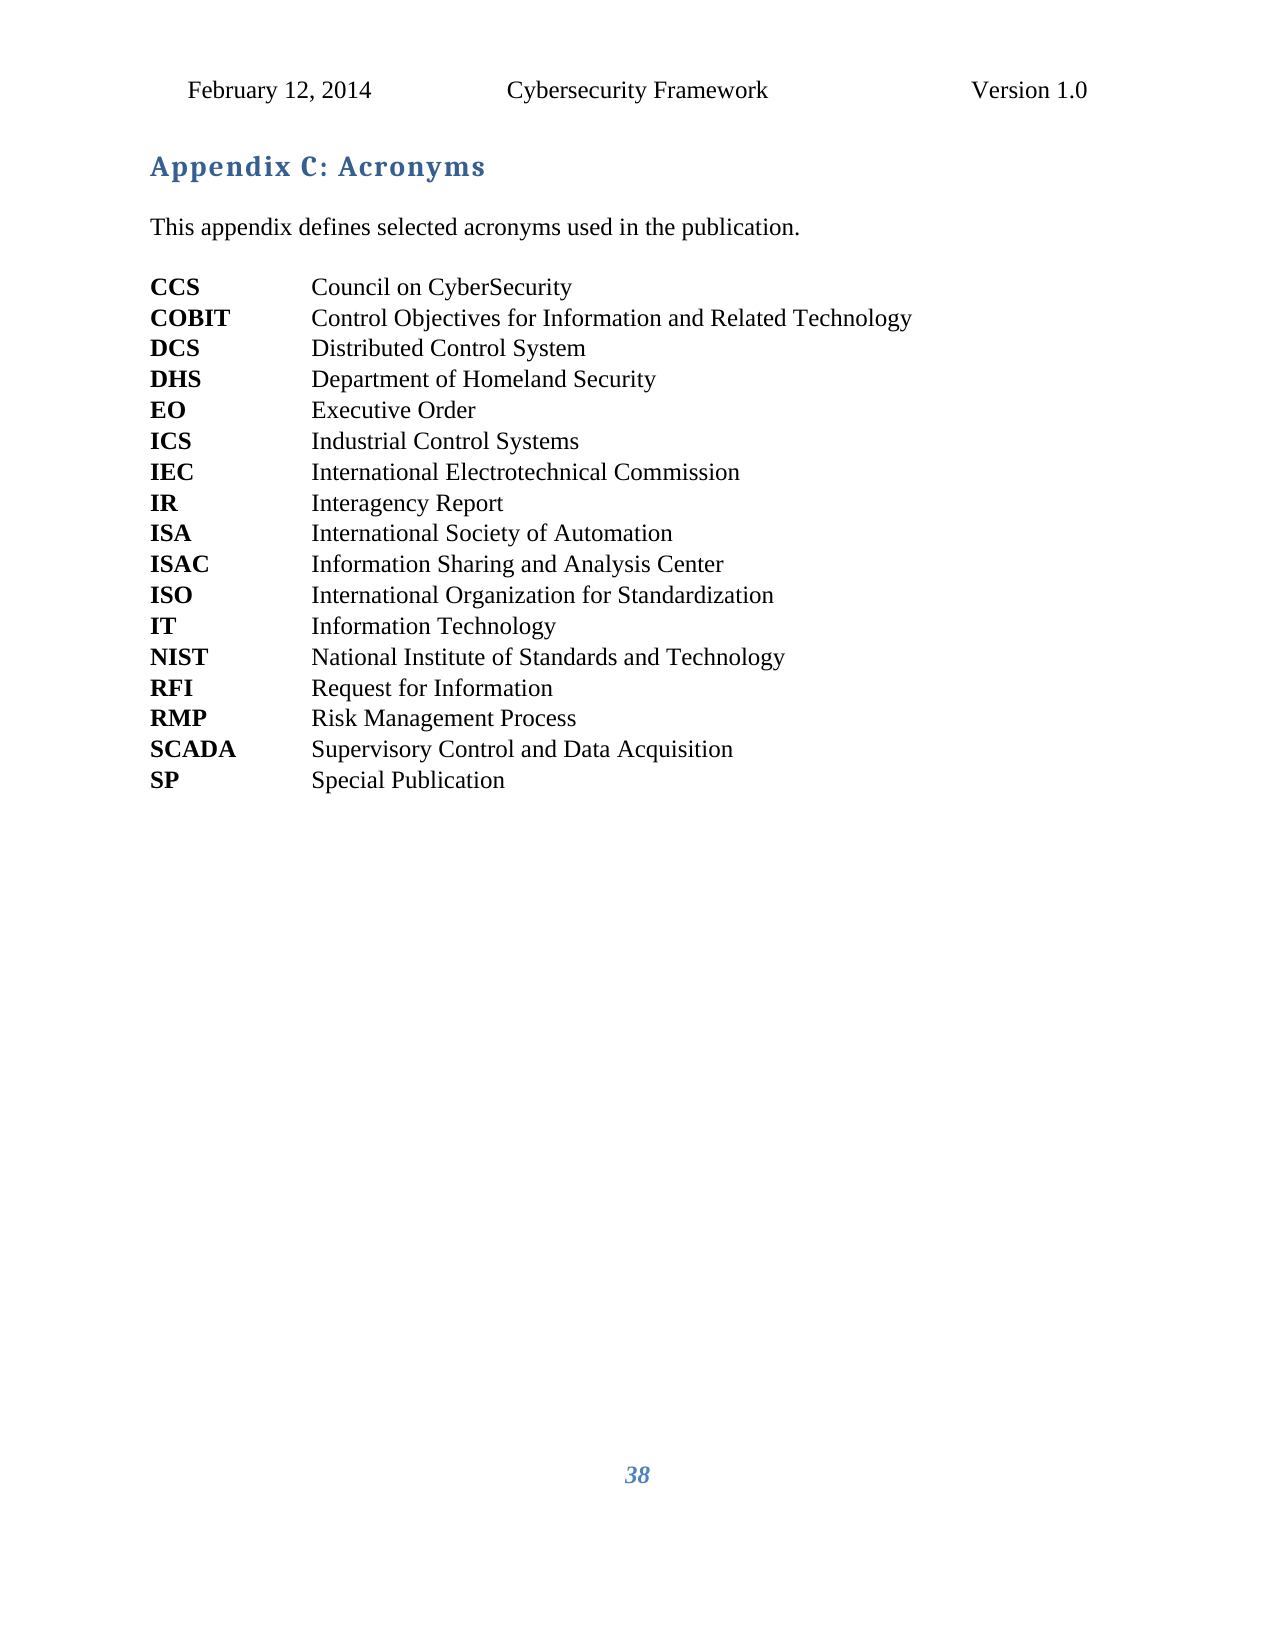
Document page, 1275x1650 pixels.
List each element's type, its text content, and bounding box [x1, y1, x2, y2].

text ISAC Information Sharing and Analysis Center [150, 549, 1125, 578]
text DHS Department of Homeland Security [150, 364, 1125, 393]
text IR Interagency Report [150, 488, 1125, 516]
text EO Executive Order [150, 395, 1125, 424]
text This appendix defines selected acronyms used in the publication. [150, 212, 1125, 241]
text IEC International Electrotechnical Commission [150, 457, 1125, 486]
text ISA International Society of Automation [150, 518, 1125, 547]
text DCS Distributed Control System [150, 333, 1125, 362]
text RFI Request for Information [150, 673, 1125, 701]
text IT Information Technology [150, 611, 1125, 640]
text CCS Council on CyberSecurity [150, 272, 1125, 301]
subtitle Appendix C: Acronyms [150, 150, 1125, 183]
text ISO International Organization for Standardization [150, 580, 1125, 609]
text RMP Risk Management Process [150, 703, 1125, 732]
text COBIT Control Objectives for Information and Related Technology [150, 303, 1125, 331]
text SCADA Supervisory Control and Data Acquisition [150, 734, 1125, 763]
text SP Special Publication [150, 765, 1125, 794]
text ICS Industrial Control Systems [150, 426, 1125, 455]
text NIST National Institute of Standards and Technology [150, 642, 1125, 671]
